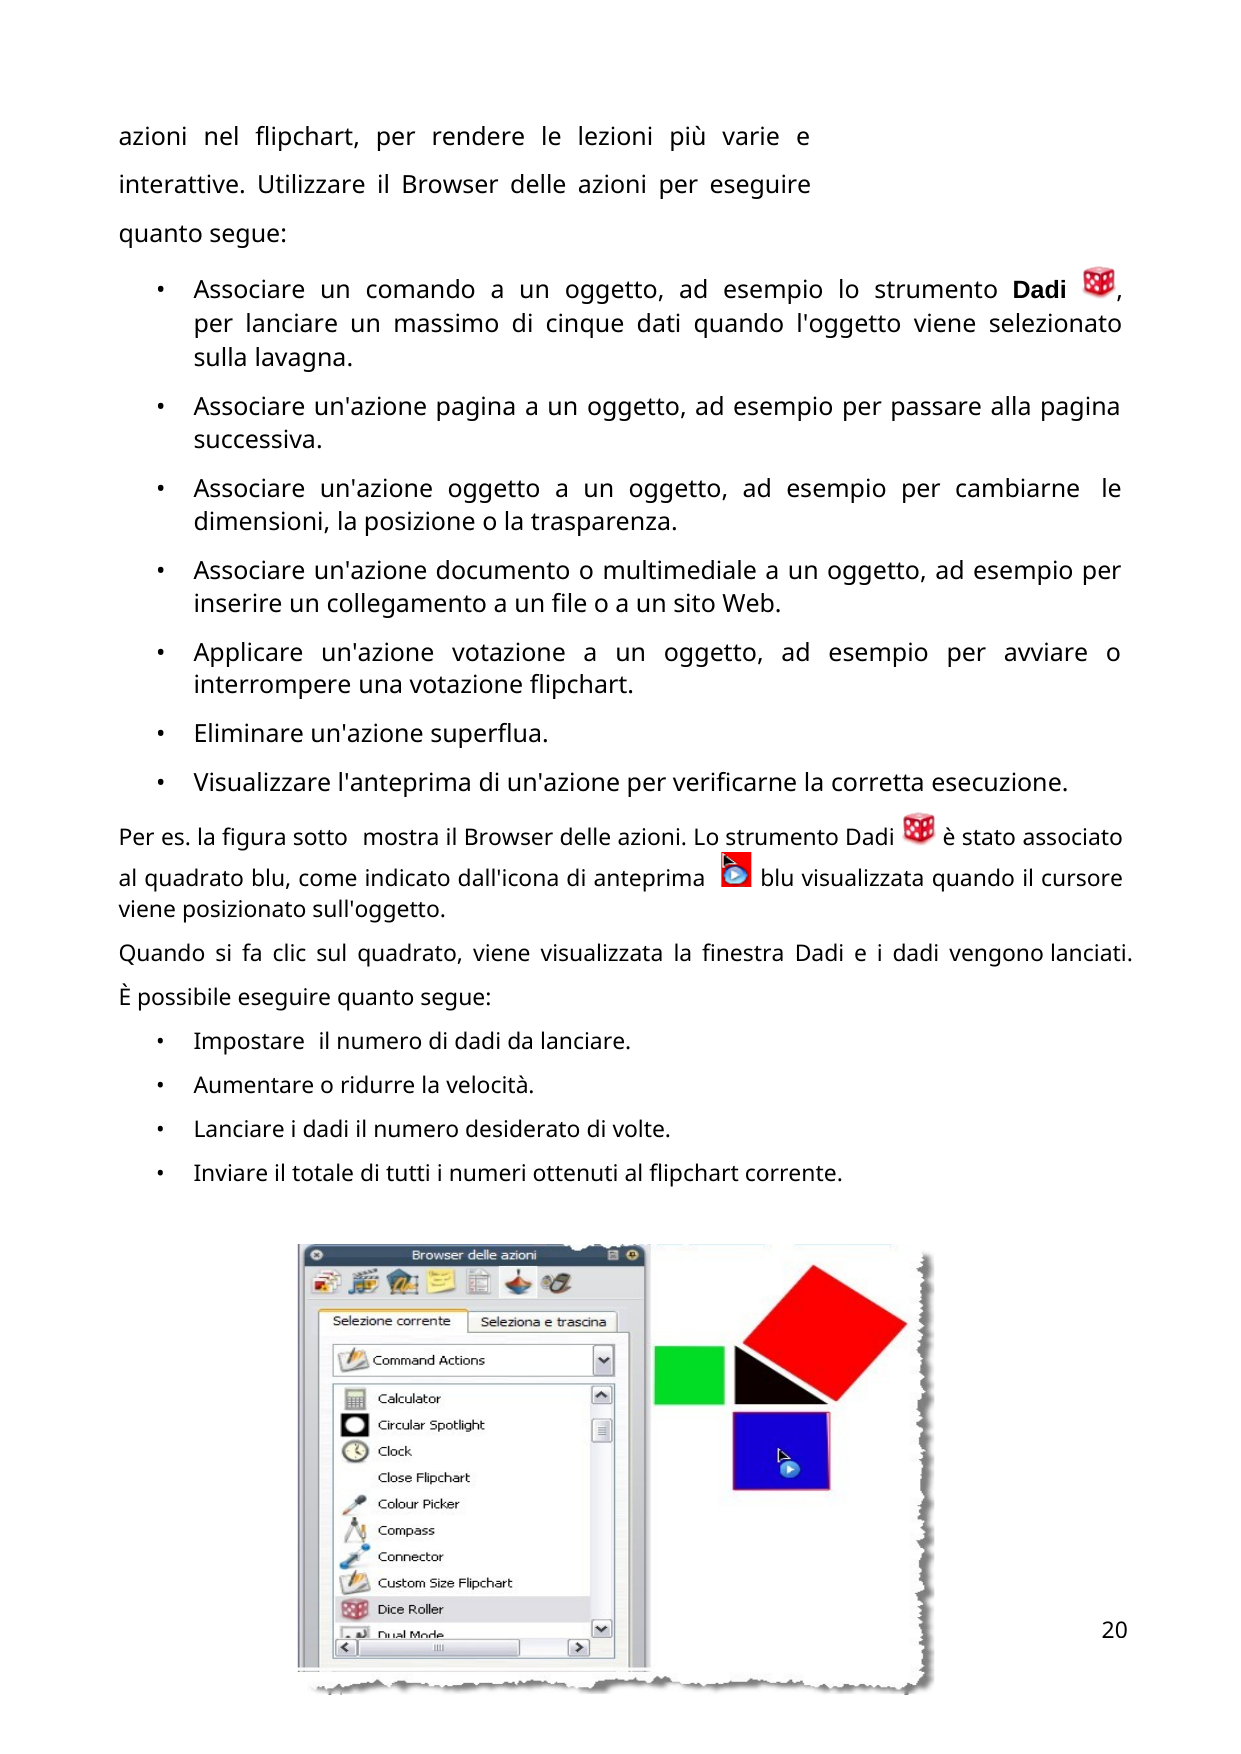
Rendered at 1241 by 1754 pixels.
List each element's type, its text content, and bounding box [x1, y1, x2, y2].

list Impostare il numero di dadi da lanciare. [156, 1025, 1182, 1056]
list Applicare un'azione votazione a un oggetto, ad esempio per avviare o interrompere una votazione flipchart. [156, 634, 1123, 701]
picture [297, 1244, 935, 1695]
text Quando si fa clic sul quadrato, viene visualizzata la finestra Dadi e i dadi vengono lanciati. [118, 937, 1182, 968]
list Associare un'azione documento o multimediale a un oggetto, ad esempio per inserire un collegamento a un file o a un sito Web. [156, 553, 1122, 619]
picture [1081, 264, 1117, 299]
list Eliminare un'azione superflua. [156, 716, 1182, 750]
list Associare un'azione pagina a un oggetto, ad esempio per passare alla pagina successiva. [156, 389, 1122, 456]
picture [902, 811, 937, 846]
text azioni nel flipchart, per rendere le lezioni più varie e interattive. Utilizzare il Browser delle azioni per eseguire quanto segue: [118, 118, 811, 249]
list Aumentare o ridurre la velocità. [156, 1069, 1182, 1100]
list Associare un'azione oggetto a un oggetto, ad esempio per cambiarne le dimensioni, la posizione o la trasparenza. [156, 471, 1122, 537]
list Visualizzare l'anteprima di un'azione per verificarne la corretta esecuzione. [156, 765, 1182, 799]
list Lanciare i dadi il numero desiderato di volte. [156, 1113, 1182, 1144]
text È possibile eseguire quanto segue: [118, 981, 1182, 1012]
text Per es. la figura sotto mostra il Browser delle azioni. Lo strumento Dadi è stato associato al quadrato blu, come indicato dall'icona di anteprima blu visualizzata quando il cursore viene posizionato sull'oggetto. [118, 811, 1123, 924]
list Associare un comando a un oggetto, ad esempio lo strumento Dadi , per lanciare un massimo di cinque dati quando l'oggetto viene selezionato sulla lavagna. [156, 264, 1123, 374]
picture [721, 852, 752, 887]
list Inviare il totale di tutti i numeri ottenuti al flipchart corrente. [156, 1157, 1182, 1188]
